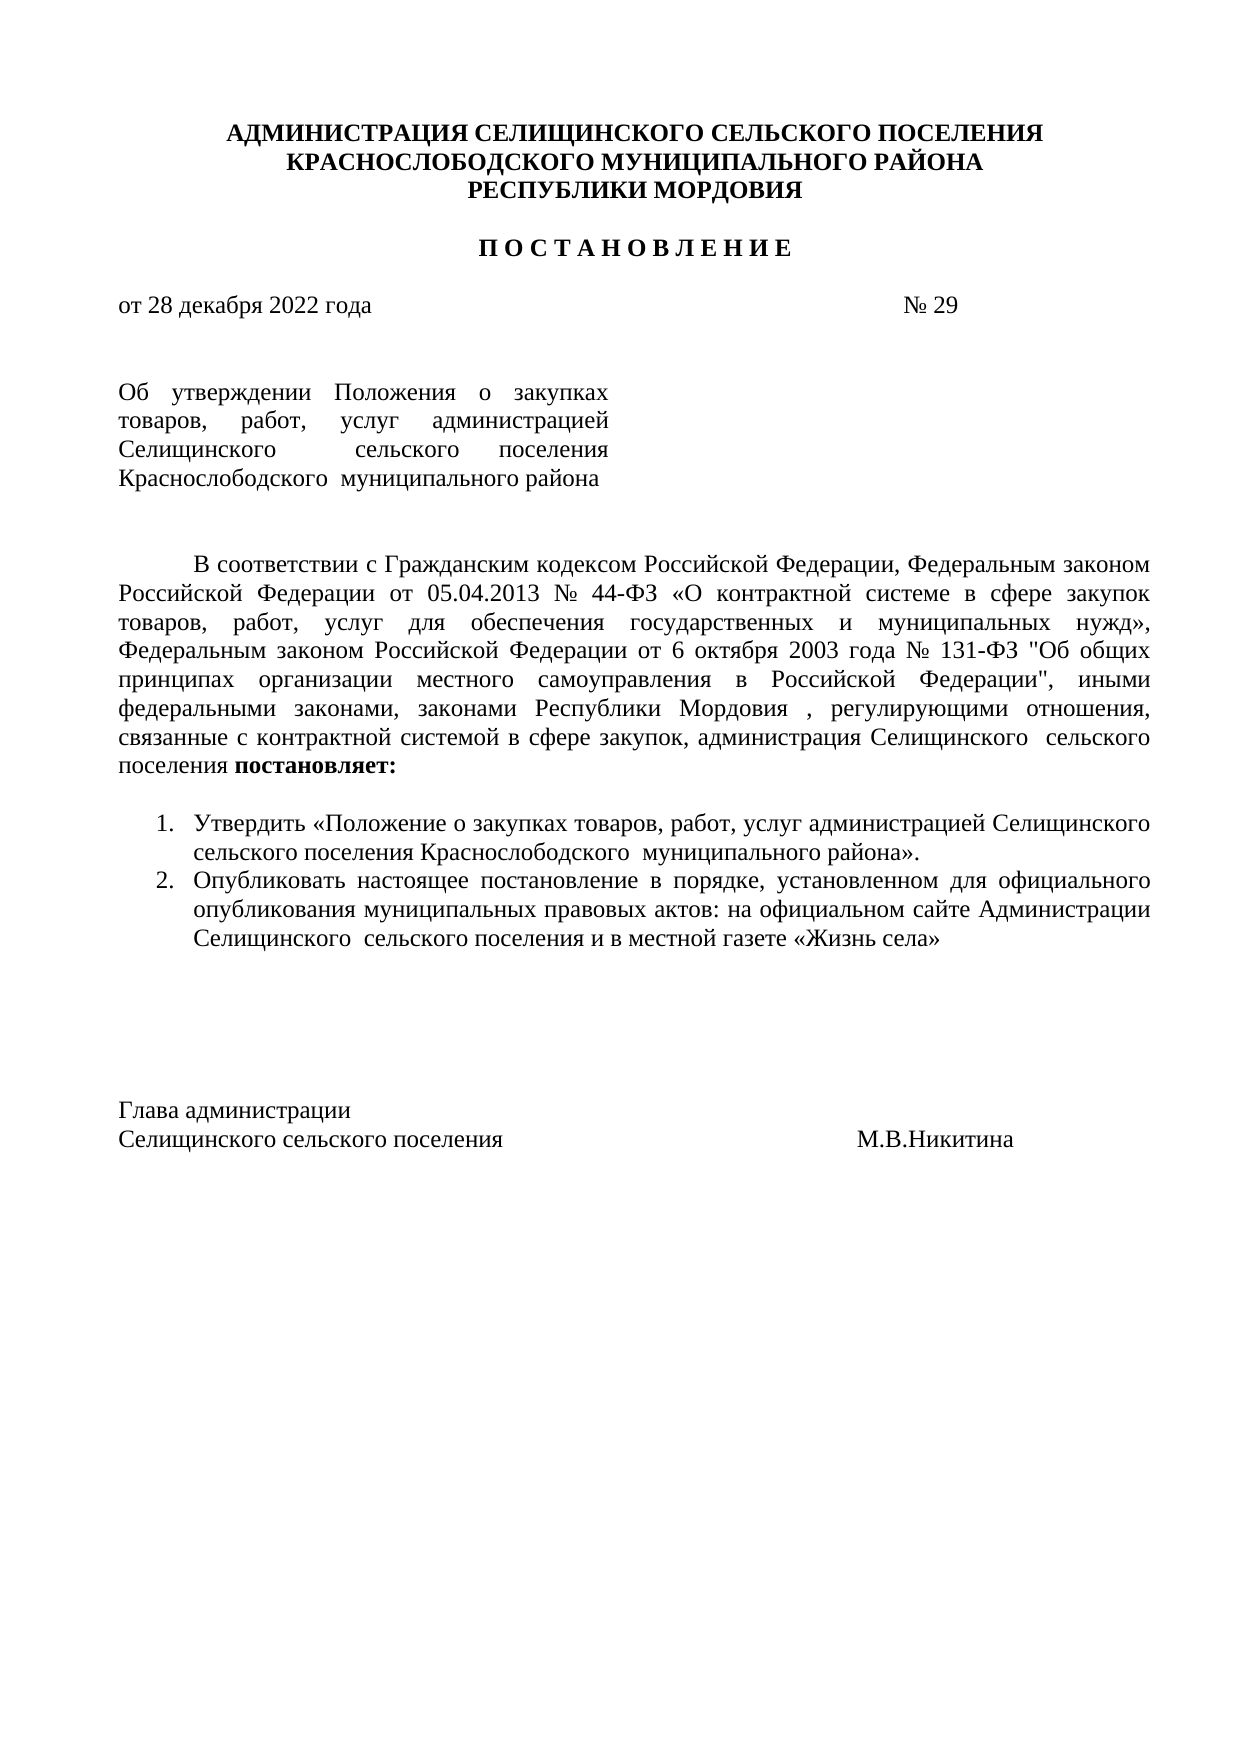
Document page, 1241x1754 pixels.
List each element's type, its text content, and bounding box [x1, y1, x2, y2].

text АДМИНИСТРАЦИЯ СЕЛИЩИНСКОГО СЕЛЬСКОГО ПОСЕЛЕНИЯ КРАСНОСЛОБОДСКОГО МУНИЦИПАЛЬНОГО РАЙОНА [118, 118, 1152, 176]
list Опубликовать настоящее постановление в порядке, установленном для официального опубликования муниципальных правовых актов: на официальном сайте Администрации Селищинского сельского поселения и в местной газете «Жизнь села» [156, 866, 1152, 952]
text от 28 декабря 2022 года № 29 [118, 291, 1152, 319]
list Утвердить «Положение о закупках товаров, работ, услуг администрацией Селищинского сельского поселения Краснослободского муниципального района». [156, 808, 1152, 866]
text П О С Т А Н О В Л Е Н И Е [118, 233, 1152, 262]
text РЕСПУБЛИКИ МОРДОВИЯ [118, 176, 1152, 204]
text В соответствии с Гражданским кодексом Российской Федерации, Федеральным законом Российской Федерации от 05.04.2013 № 44-ФЗ «О контрактной системе в сфере закупок товаров, работ, услуг для обеспечения государственных и муниципальных нужд», Федеральным законом Российской Федерации от 6 октября 2003 года № 131-ФЗ "Об общих принципах организации местного самоуправления в Российской Федерации", иными федеральными законами, законами Республики Мордовия , регулирующими отношения, связанные с контрактной системой в сфере закупок, администрация Селищинского сельского поселения постановляет: [118, 549, 1152, 779]
text Селищинского сельского поселения М.В.Никитина [118, 1124, 1152, 1153]
table_header Об утверждении Положения о закупках товаров, работ, услуг администрацией Селищинского сельского поселения Краснослободского муниципального района [107, 377, 620, 492]
text Глава администрации [118, 1096, 1152, 1124]
